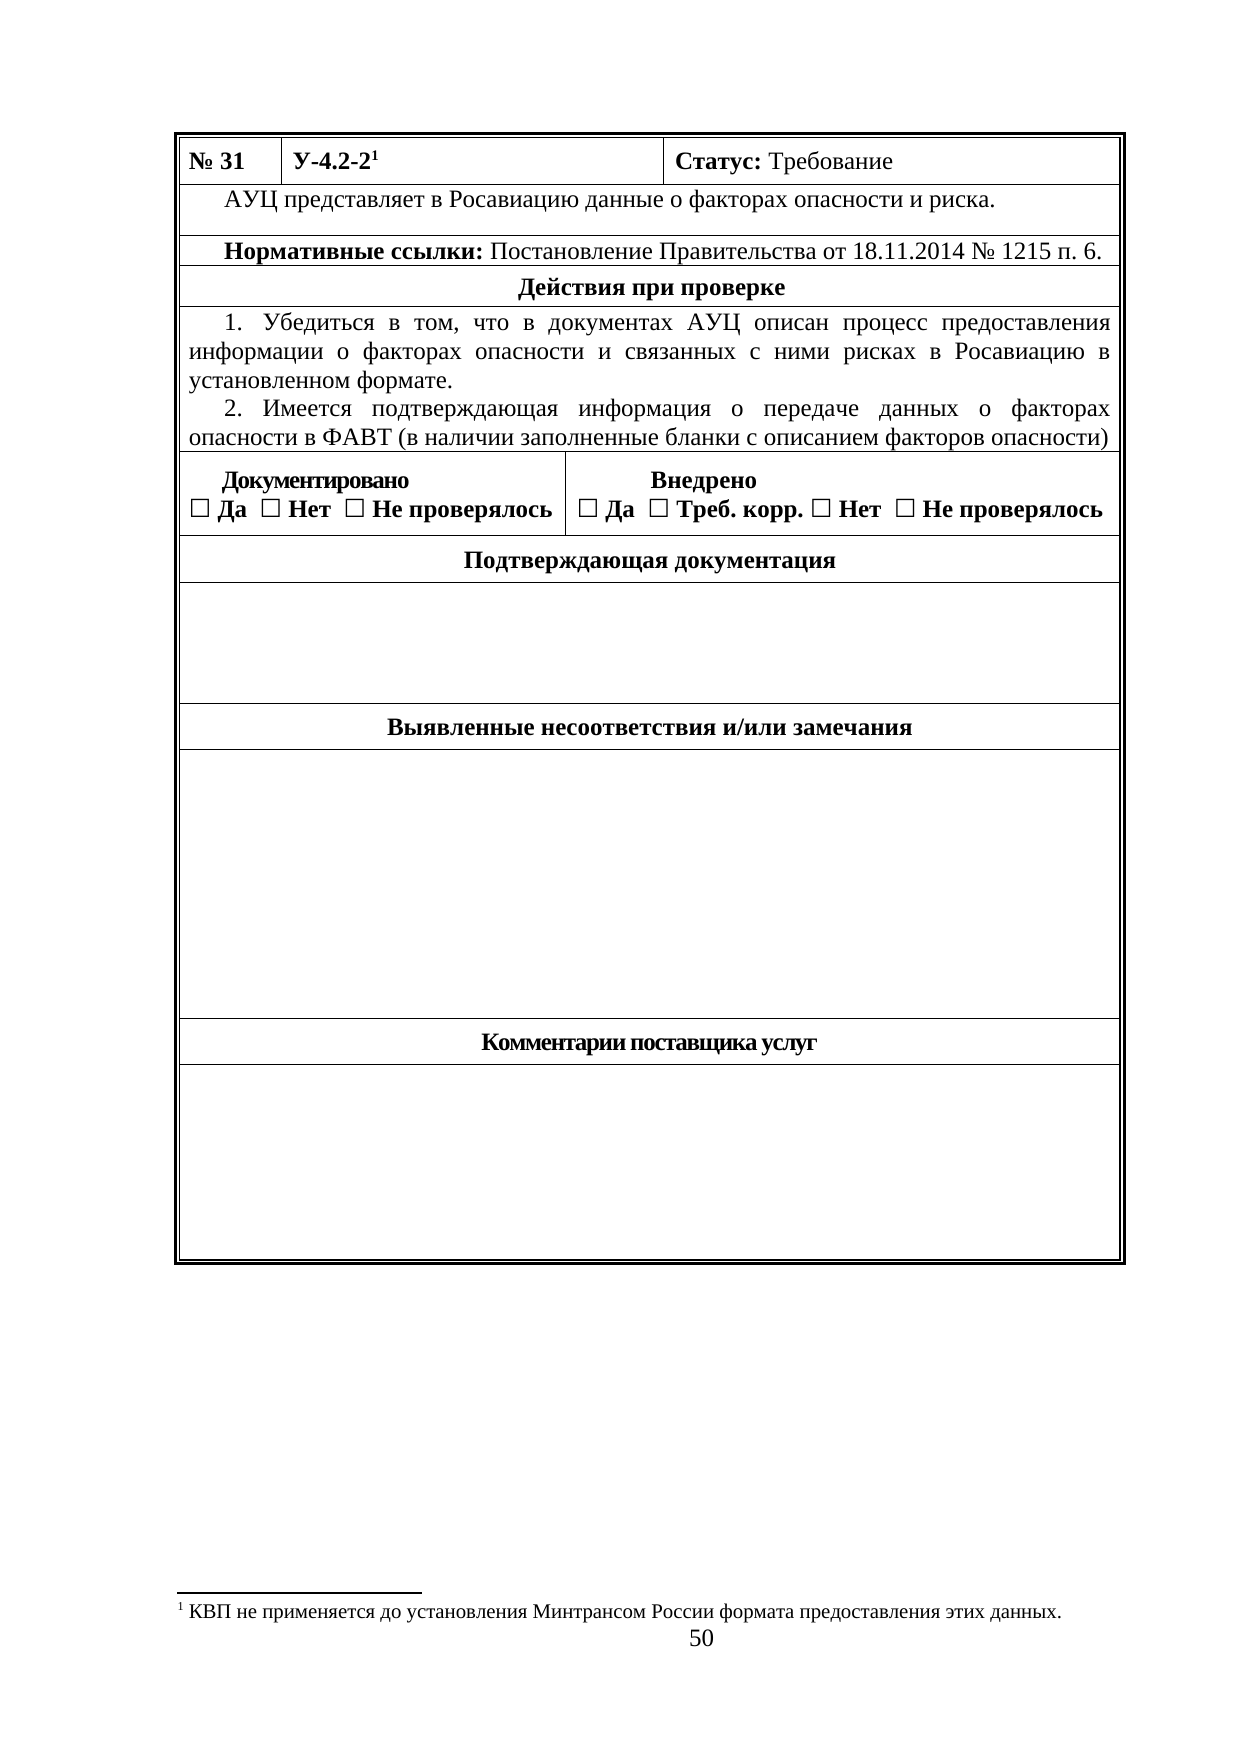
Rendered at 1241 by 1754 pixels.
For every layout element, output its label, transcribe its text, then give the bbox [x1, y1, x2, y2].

table_header Статус: [664, 138, 1119, 183]
table_cell [180, 1065, 1119, 1259]
table_cell [180, 583, 1119, 702]
table_cell [180, 750, 1119, 1018]
table_cell Внедрено Да Треб. корр. Нет Не проверялось [566, 452, 1119, 535]
table_header У-4.2-2 [282, 138, 663, 183]
table_cell Выявленные несоответствия и/или замечания [180, 704, 1119, 749]
table_cell Убедиться в том, что в документах АУЦ описан процесс предоставления информации о факторах опасности и связанных с ними рисках в Росавиацию в установленном формате. Имеется подтверждающая информация о передаче данных о факторах опасности в ФАВТ (в наличии заполненные бланки с описанием факторов опасности) [180, 307, 1119, 451]
table_header № 31 [180, 138, 281, 183]
table_cell Комментарии поставщика услуг [180, 1019, 1119, 1064]
table_cell Подтверждающая документация [180, 536, 1119, 582]
table_cell АУЦ представляет в Росавиацию данные о факторах опасности и риска. [180, 185, 1119, 235]
table_cell Действия при проверке [180, 266, 1119, 306]
table_cell Нормативные ссылки: Постановление Правительства от 18.11.2014 № 1215 п. 6. [180, 236, 1119, 265]
table_cell Документировано Да Нет Не проверялось [180, 452, 565, 535]
